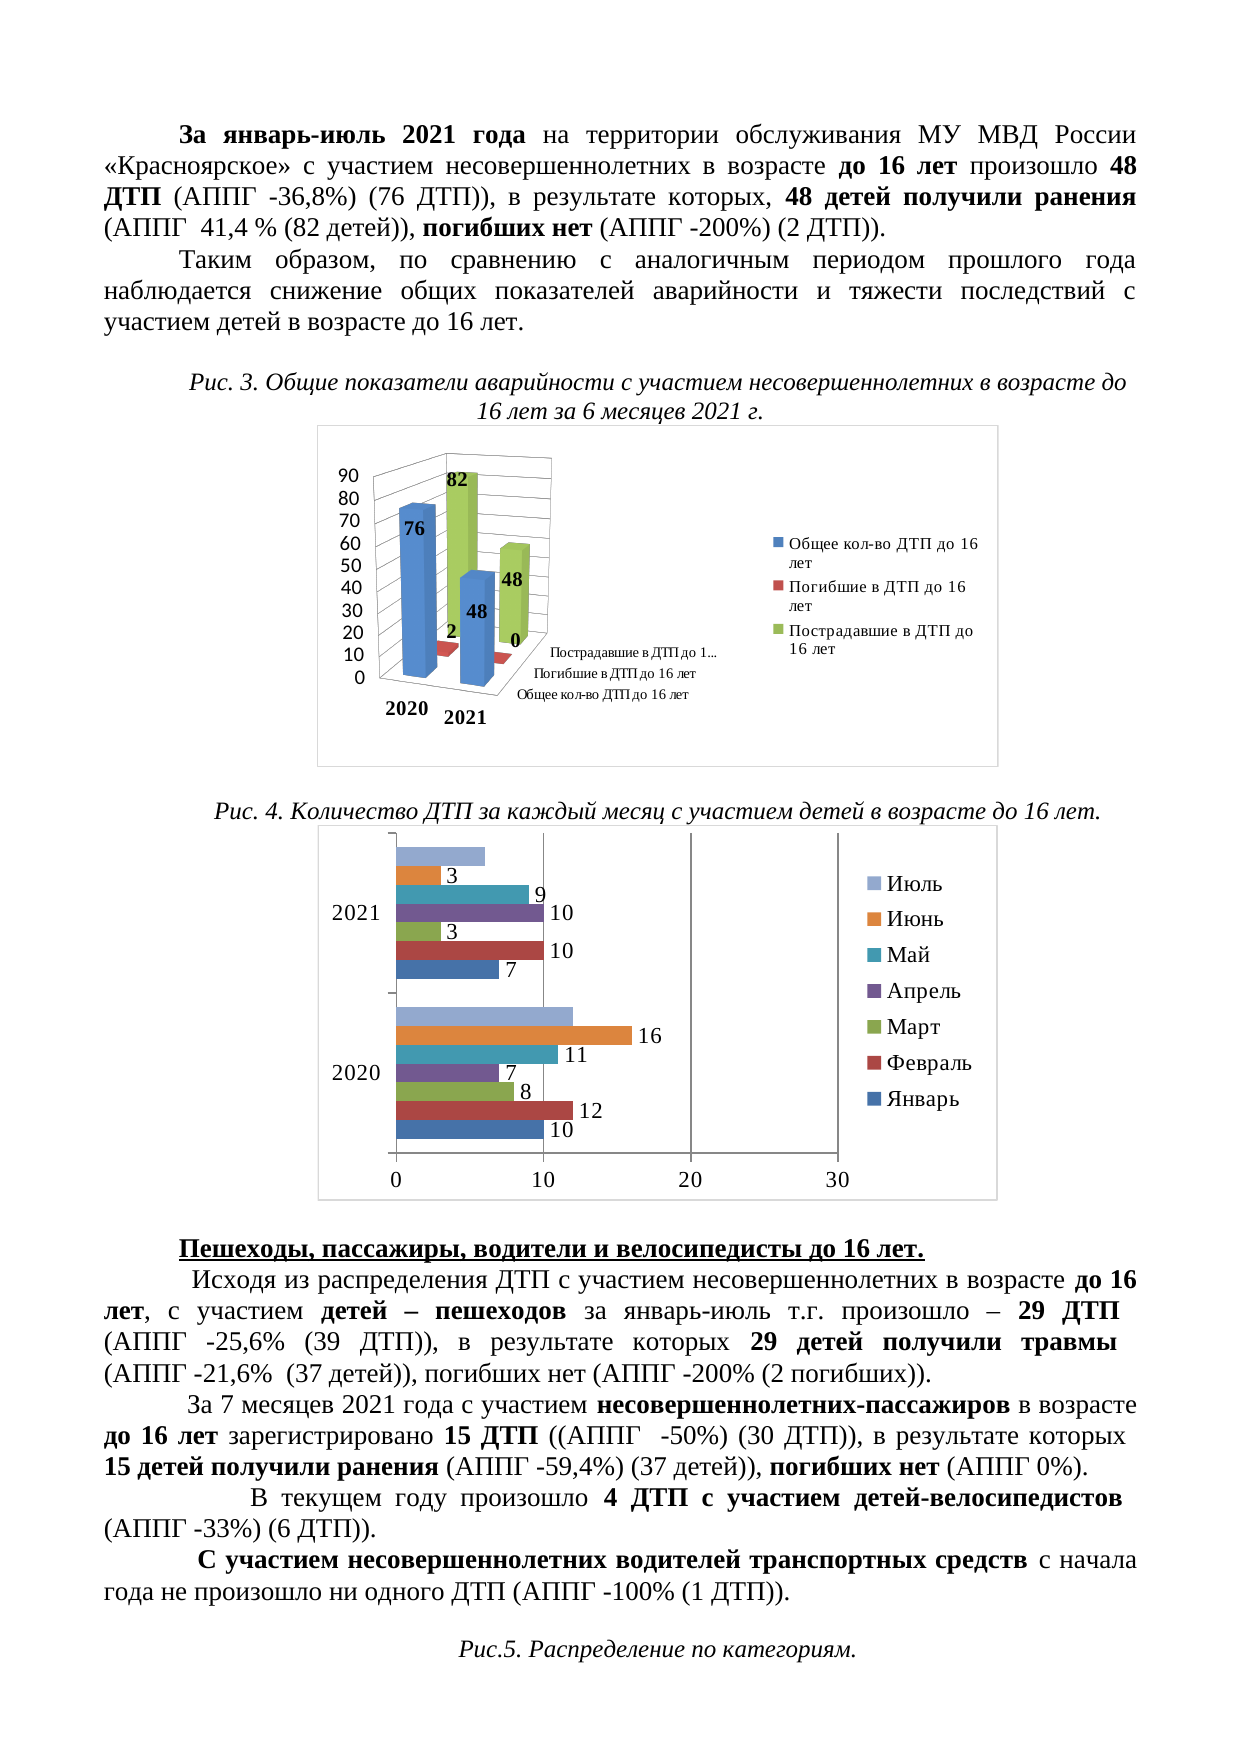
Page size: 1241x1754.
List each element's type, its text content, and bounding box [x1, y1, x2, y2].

text Рис. 4. Количество ДТП за каждый месяц с участием детей в возрасте до 16 лет. [103, 796, 1137, 825]
text В текущем году произошло 4 ДТП с участием детей-велосипедистов (АППГ -33%) (6 ДТП)). [103, 1481, 1137, 1543]
text Рис. 3. Общие показатели аварийности с участием несовершеннолетних в возрасте до 16 лет за 6 месяцев 2021 г. [103, 367, 1137, 425]
text Пешеходы, пассажиры, водители и велосипедисты до 16 лет. [103, 1232, 1137, 1263]
text За январь-июль 2021 года на территории обслуживания МУ МВД России «Красноярское» с участием несовершеннолетних в возрасте до 16 лет произошло 48 ДТП (АППГ -36,8%) (76 ДТП)), в результате которых, 48 детей получили ранения (АППГ 41,4 % (82 детей)), погибших нет (АППГ -200%) (2 ДТП)). [103, 118, 1137, 243]
text С участием несовершеннолетних водителей транспортных средств с начала года не произошло ни одного ДТП (АППГ -100% (1 ДТП)). [103, 1543, 1137, 1606]
text За 7 месяцев 2021 года с участием несовершеннолетних-пассажиров в возрасте до 16 лет зарегистрировано 15 ДТП ((АППГ -50%) (30 ДТП)), в результате которых 15 детей получили ранения (АППГ -59,4%) (37 детей)), погибших нет (АППГ 0%). [103, 1388, 1137, 1481]
text Исходя из распределения ДТП с участием несовершеннолетних в возрасте до 16 лет, с участием детей – пешеходов за январь-июль т.г. произошло – 29 ДТП (АППГ -25,6% (39 ДТП)), в результате которых 29 детей получили травмы (АППГ -21,6% (37 детей)), погибших нет (АППГ -200% (2 погибших)). [103, 1263, 1137, 1388]
text Рис.5. Распределение по категориям. [103, 1634, 1137, 1663]
text Таким образом, по сравнению с аналогичным периодом прошлого года наблюдается снижение общих показателей аварийности и тяжести последствий с участием детей в возрасте до 16 лет. [103, 243, 1137, 336]
